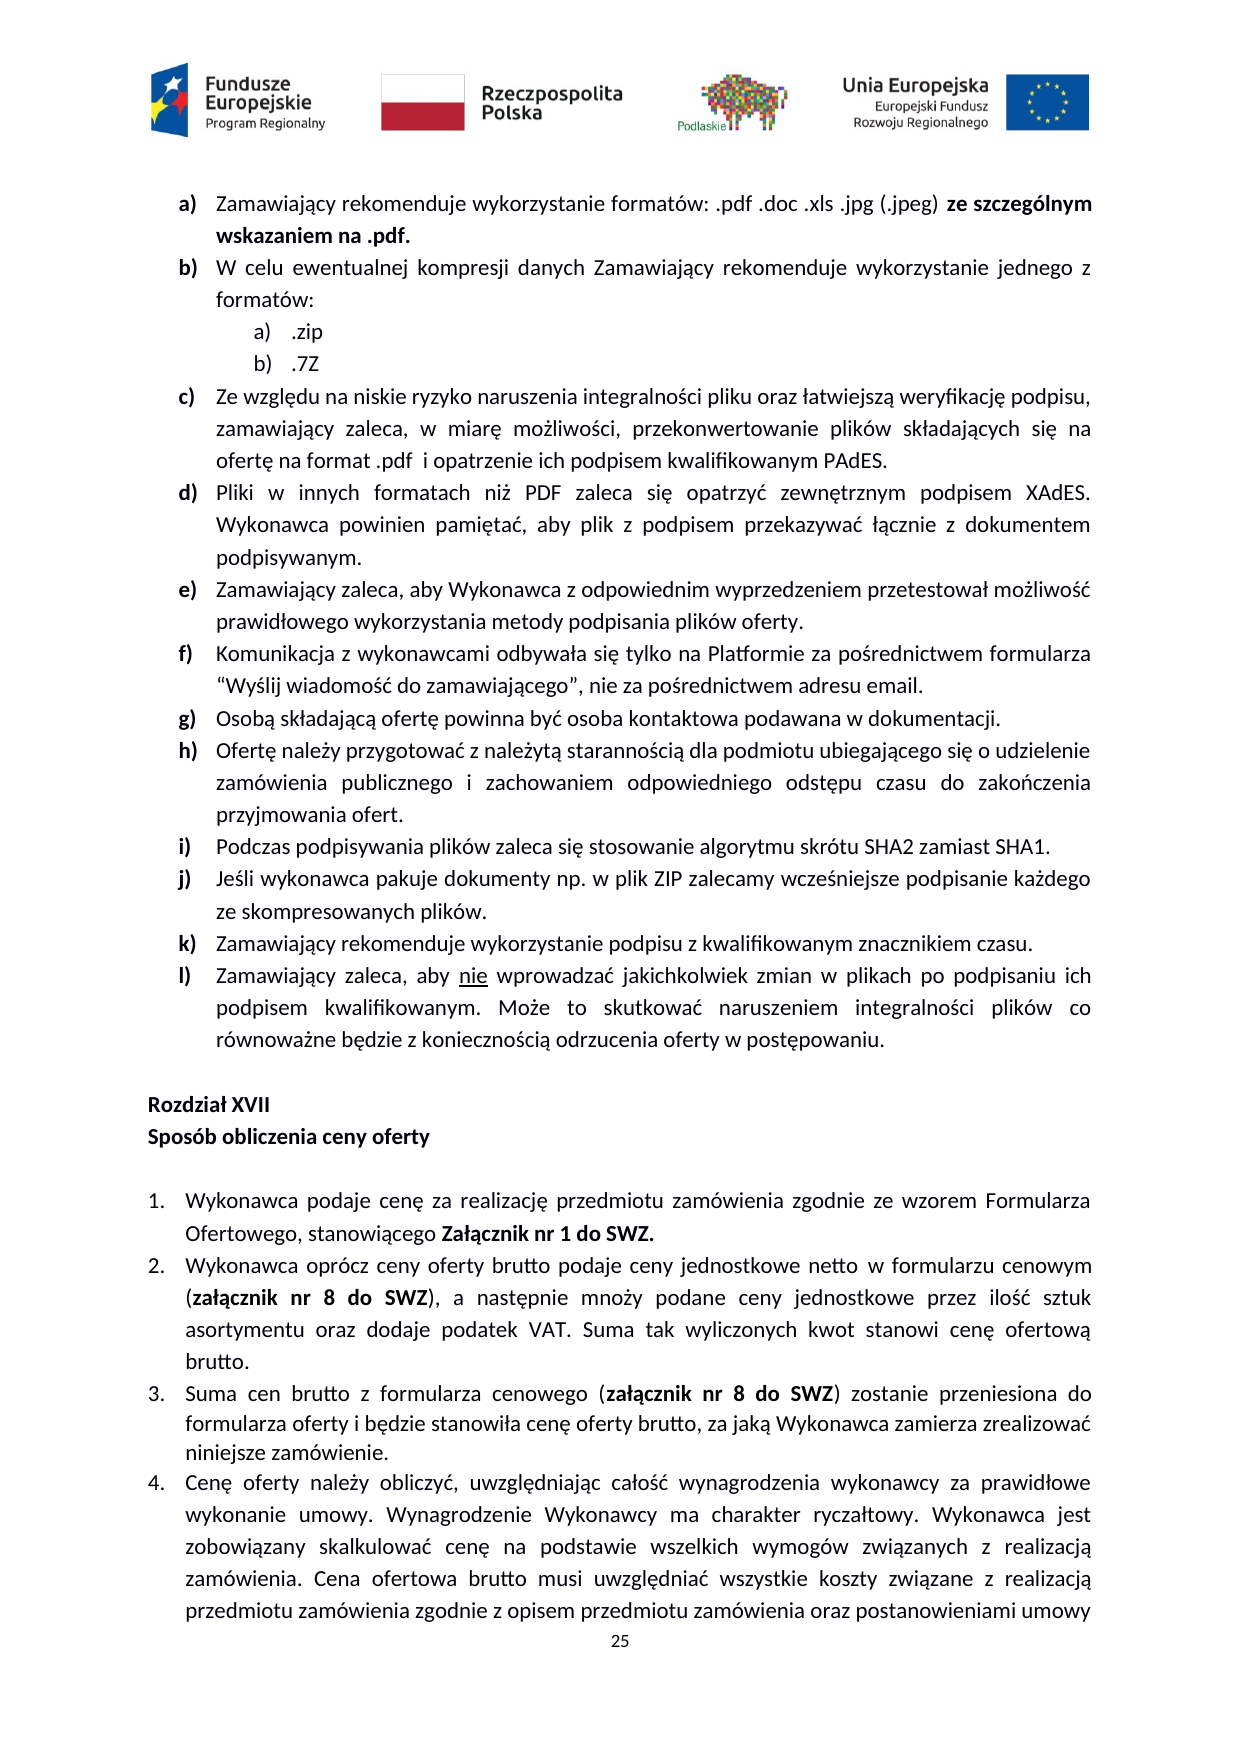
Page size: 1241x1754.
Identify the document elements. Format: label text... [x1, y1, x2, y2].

list Wykonawca podaje cenę za realizację przedmiotu zamówienia zgodnie ze wzorem Formularza Ofertowego, stanowiącego Załącznik nr 1 do SWZ. [148, 1186, 1092, 1247]
list .7Z [253, 349, 1092, 378]
list Komunikacja z wykonawcami odbywała się tylko na Platformie za pośrednictwem formularza “Wyślij wiadomość do zamawiającego”, nie za pośrednictwem adresu email. [178, 639, 1092, 699]
list Osobą składającą ofertę powinna być osoba kontaktowa podawana w dokumentacji. [178, 704, 1092, 732]
list Jeśli wykonawca pakuje dokumenty np. w plik ZIP zalecamy wcześniejsze podpisanie każdego ze skompresowanych plików. [178, 864, 1092, 925]
list Ze względu na niskie ryzyko naruszenia integralności pliku oraz łatwiejszą weryfikację podpisu, zamawiający zaleca, w miarę możliwości, przekonwertowanie plików składających się na ofertę na format .pdf i opatrzenie ich podpisem kwalifikowanym PAdES. [178, 382, 1092, 474]
list Ofertę należy przygotować z należytą starannością dla podmiotu ubiegającego się o udzielenie zamówienia publicznego i zachowaniem odpowiedniego odstępu czasu do zakończenia przyjmowania ofert. [178, 736, 1092, 828]
list Zamawiający rekomenduje wykorzystanie podpisu z kwalifikowanym znacznikiem czasu. [178, 929, 1092, 957]
text Rozdział XVII [148, 1090, 1092, 1118]
list Podczas podpisywania plików zaleca się stosowanie algorytmu skrótu SHA2 zamiast SHA1. [178, 832, 1092, 860]
list W celu ewentualnej kompresji danych Zamawiający rekomenduje wykorzystanie jednego z formatów: [178, 253, 1092, 313]
list Zamawiający zaleca, aby nie wprowadzać jakichkolwiek zmian w plikach po podpisaniu ich podpisem kwalifikowanym. Może to skutkować naruszeniem integralności plików co równoważne będzie z koniecznością odrzucenia oferty w postępowaniu. [178, 961, 1092, 1053]
list Zamawiający rekomenduje wykorzystanie formatów: .pdf .doc .xls .jpg (.jpeg) ze szczególnym wskazaniem na .pdf. [178, 189, 1092, 249]
list Pliki w innych formatach niż PDF zaleca się opatrzyć zewnętrznym podpisem XAdES. Wykonawca powinien pamiętać, aby plik z podpisem przekazywać łącznie z dokumentem podpisywanym. [178, 478, 1092, 571]
list Suma cen brutto z formularza cenowego (załącznik nr 8 do SWZ) zostanie przeniesiona do formularza oferty i będzie stanowiła cenę oferty brutto, za jaką Wykonawca zamierza zrealizować niniejsze zamówienie. [148, 1379, 1092, 1466]
list Wykonawca oprócz ceny oferty brutto podaje ceny jednostkowe netto w formularzu cenowym (załącznik nr 8 do SWZ), a następnie mnoży podane ceny jednostkowe przez ilość sztuk asortymentu oraz dodaje podatek VAT. Suma tak wyliczonych kwot stanowi cenę ofertową brutto. [148, 1251, 1092, 1375]
list Zamawiający zaleca, aby Wykonawca z odpowiednim wyprzedzeniem przetestował możliwość prawidłowego wykorzystania metody podpisania plików oferty. [178, 575, 1092, 635]
picture [147, 59, 1093, 142]
text Sposób obliczenia ceny oferty [148, 1122, 1092, 1150]
list .zip [253, 317, 1092, 345]
